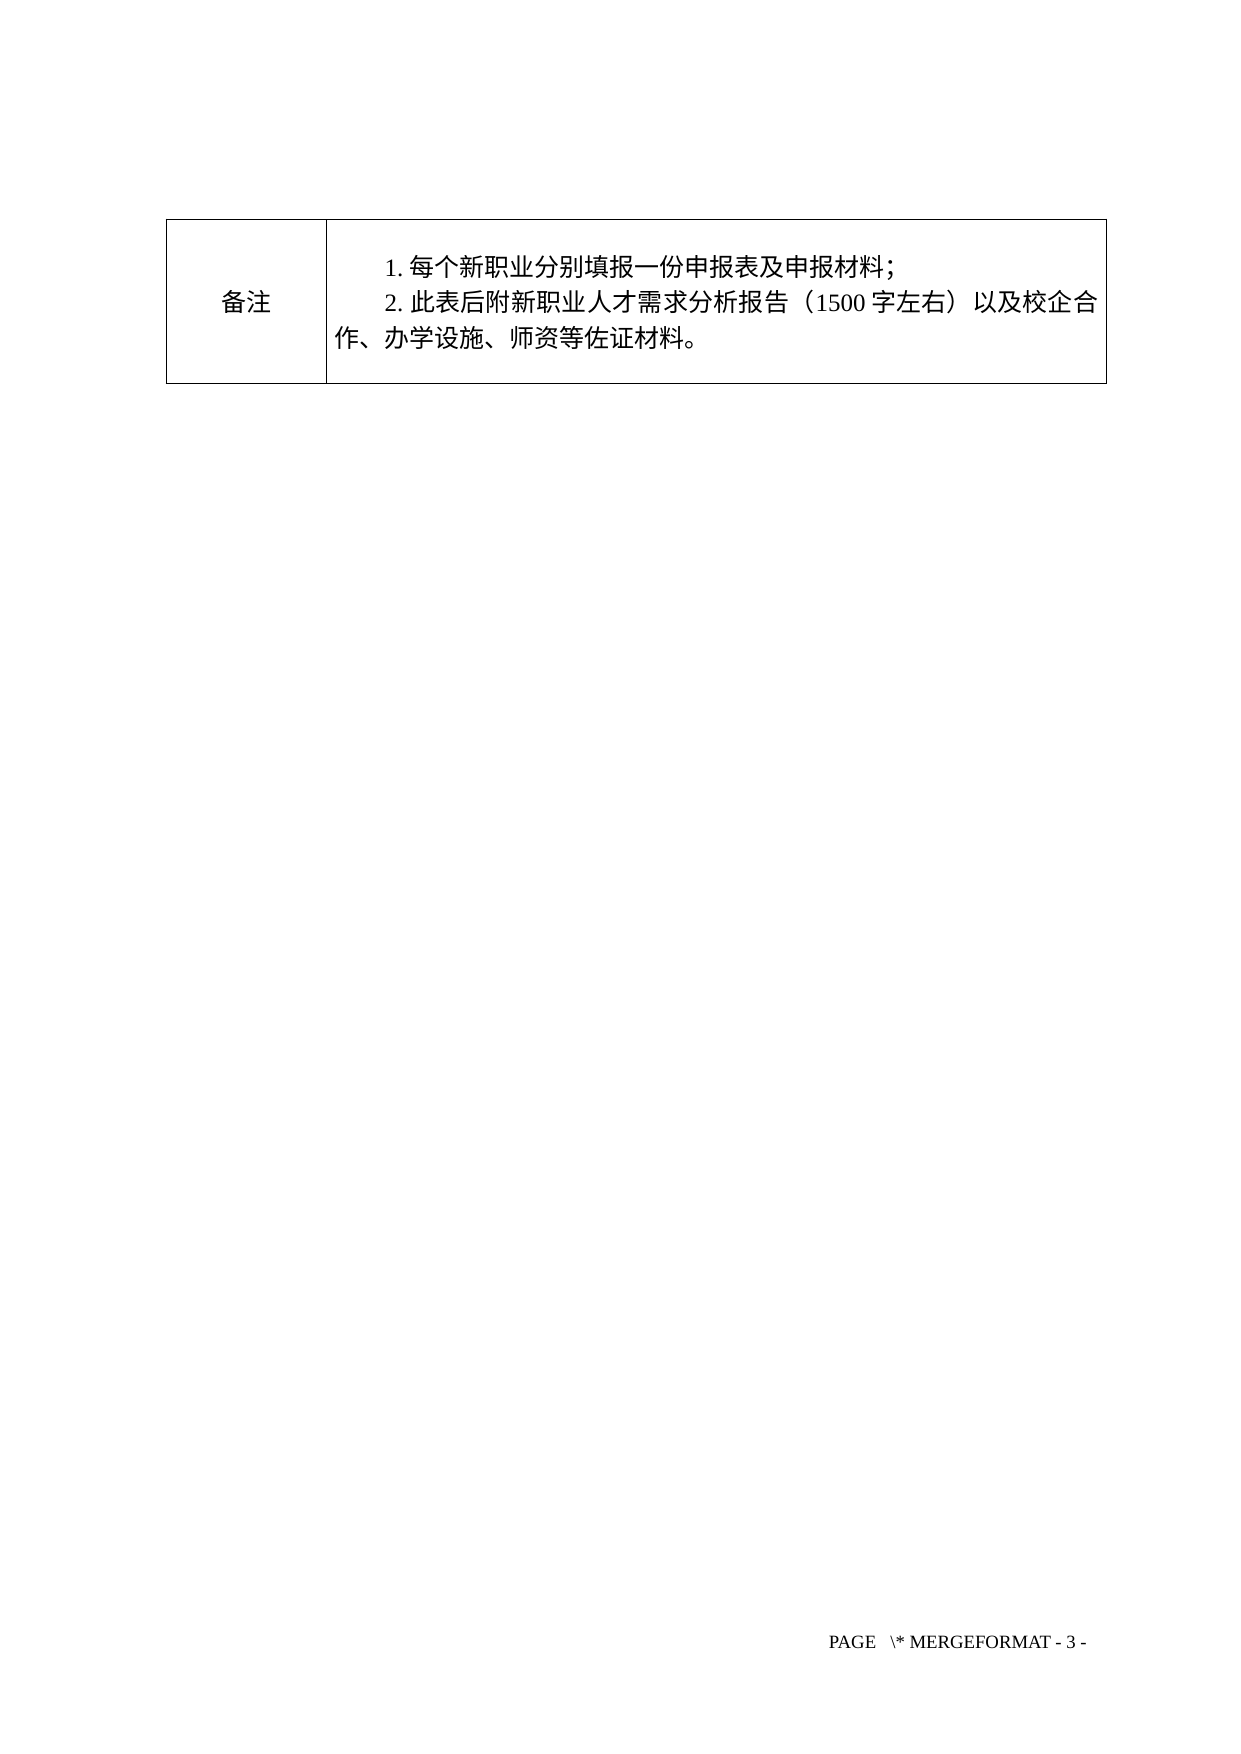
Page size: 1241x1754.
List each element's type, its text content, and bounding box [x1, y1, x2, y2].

table_cell 备注 [167, 220, 326, 383]
table_cell 1. 每个新职业分别填报一份申报表及申报材料； 2. 此表后附新职业人才需求分析报告（1500字左右）以及校企合作、办学设施、师资等佐证材料。 [327, 220, 1106, 383]
